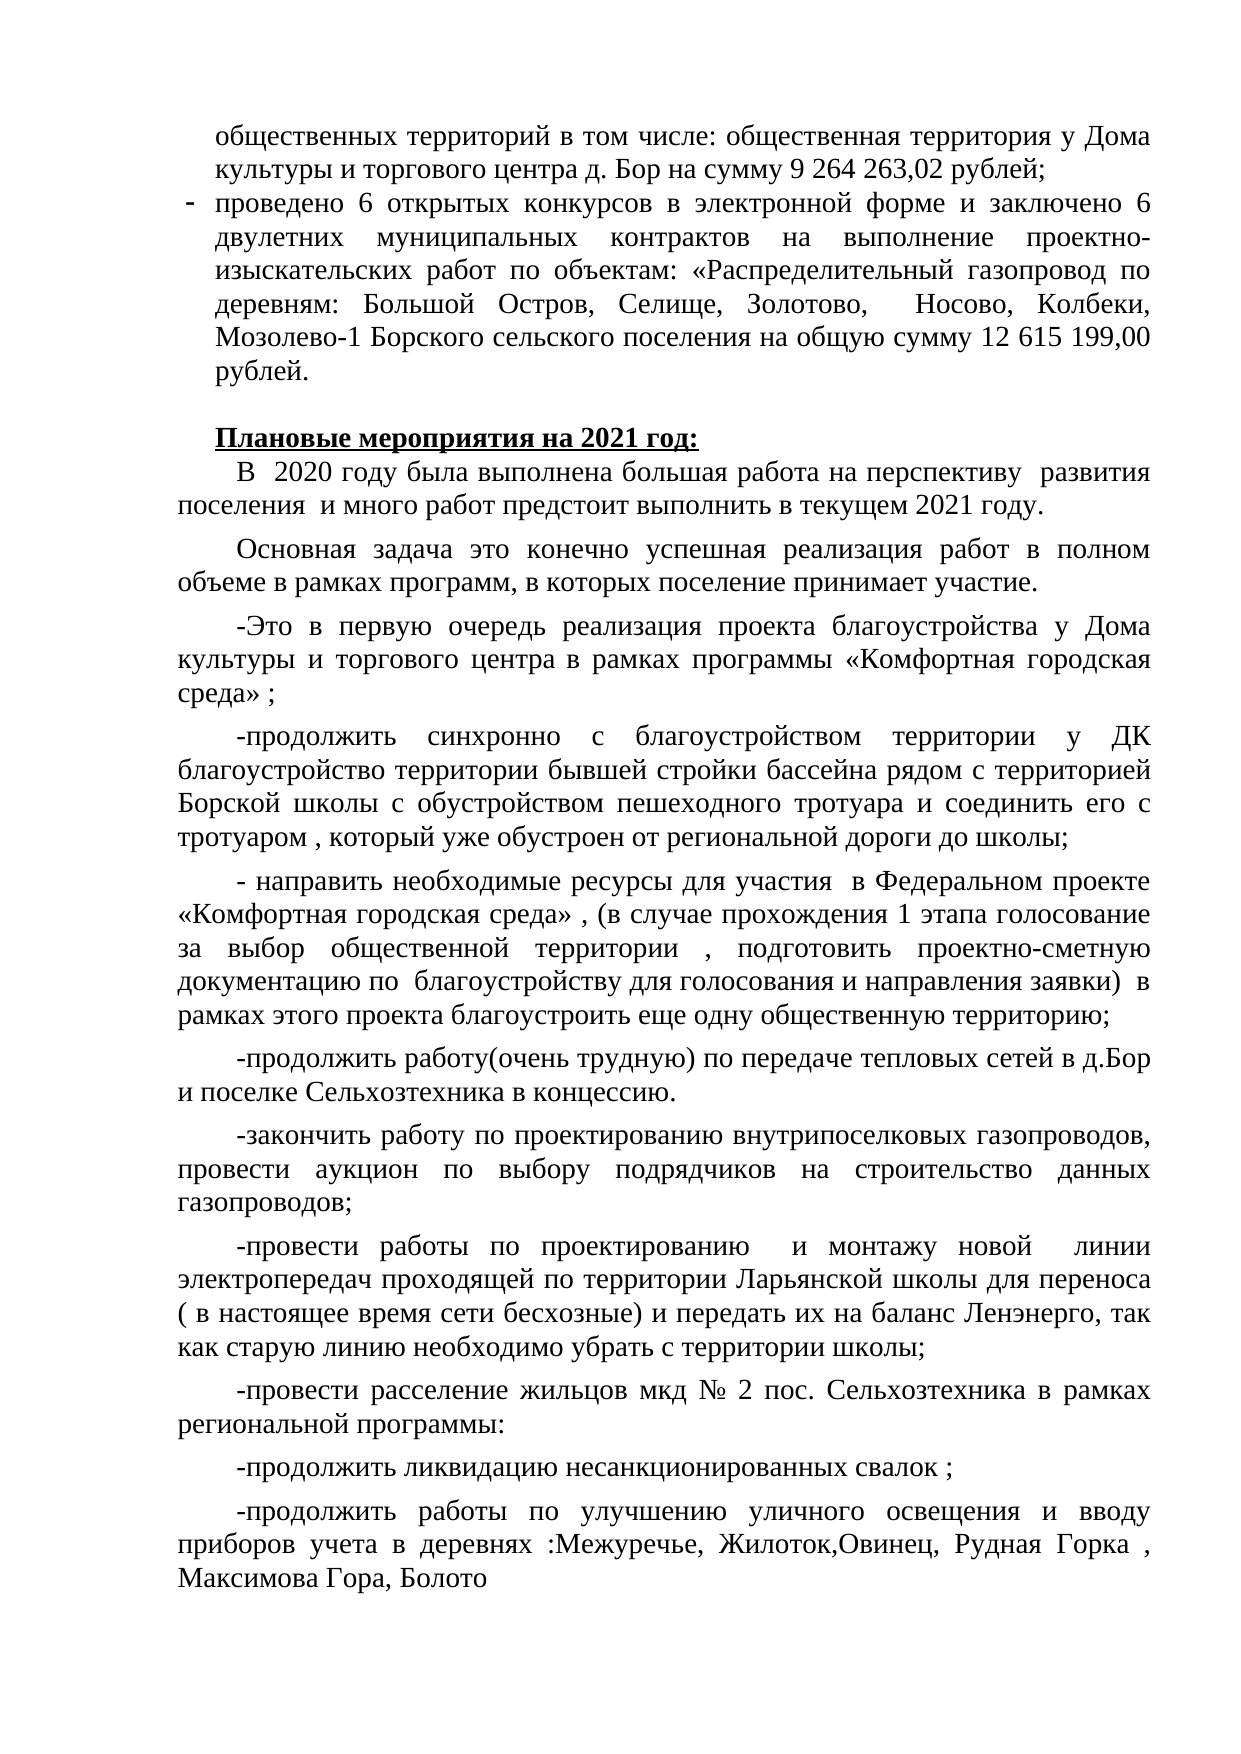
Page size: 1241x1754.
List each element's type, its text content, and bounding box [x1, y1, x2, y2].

text - направить необходимые ресурсы для участия в Федеральном проекте «Комфортная городская среда» , (в случае прохождения 1 этапа голосование за выбор общественной территории , подготовить проектно-сметную документацию по благоустройству для голосования и направления заявки) в рамках этого проекта благоустроить еще одну общественную территорию; [177, 863, 1152, 1030]
text В 2020 году была выполнена большая работа на перспективу развития поселения и много работ предстоит выполнить в текущем 2021 году. [177, 454, 1152, 521]
text -продолжить работы по улучшению уличного освещения и вводу приборов учета в деревнях :Межуречье, Жилоток,Овинец, Рудная Горка , Максимова Гора, Болото [177, 1493, 1152, 1593]
text -продолжить работу(очень трудную) по передаче тепловых сетей в д.Бор и поселке Сельхозтехника в концессию. [177, 1040, 1152, 1107]
text -закончить работу по проектированию внутрипоселковых газопроводов, провести аукцион по выбору подрядчиков на строительство данных газопроводов; [177, 1117, 1152, 1218]
text -Это в первую очередь реализация проекта благоустройства у Дома культуры и торгового центра в рамках программы «Комфортная городская среда» ; [177, 608, 1152, 708]
text -провести работы по проектированию и монтажу новой линии электропередач проходящей по территории Ларьянской школы для переноса ( в настоящее время сети бесхозные) и передать их на баланс Ленэнерго, так как старую линию необходимо убрать с территории школы; [177, 1228, 1152, 1362]
list проведено 6 открытых конкурсов в электронной форме и заключено 6 двулетних муниципальных контрактов на выполнение проектно-изыскательских работ по объектам: «Распределительный газопровод по деревням: Большой Остров, Селище, Золотово, Носово, Колбеки, Мозолево-1 Борского сельского поселения на общую сумму 12 615 199,00 рублей. [185, 185, 1152, 387]
text -продолжить синхронно с благоустройством территории у ДК благоустройство территории бывшей стройки бассейна рядом с территорией Борской школы с обустройством пешеходного тротуара и соединить его с тротуаром , который уже обустроен от региональной дороги до школы; [177, 718, 1152, 853]
text -провести расселение жильцов мкд № 2 пос. Сельхозтехника в рамках региональной программы: [177, 1372, 1152, 1439]
text -продолжить ликвидацию несанкционированных свалок ; [177, 1449, 1152, 1483]
text Основная задача это конечно успешная реализация работ в полном объеме в рамках программ, в которых поселение принимает участие. [177, 531, 1152, 598]
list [185, 118, 1152, 185]
text Плановые мероприятия на 2021 год: [215, 420, 1152, 454]
